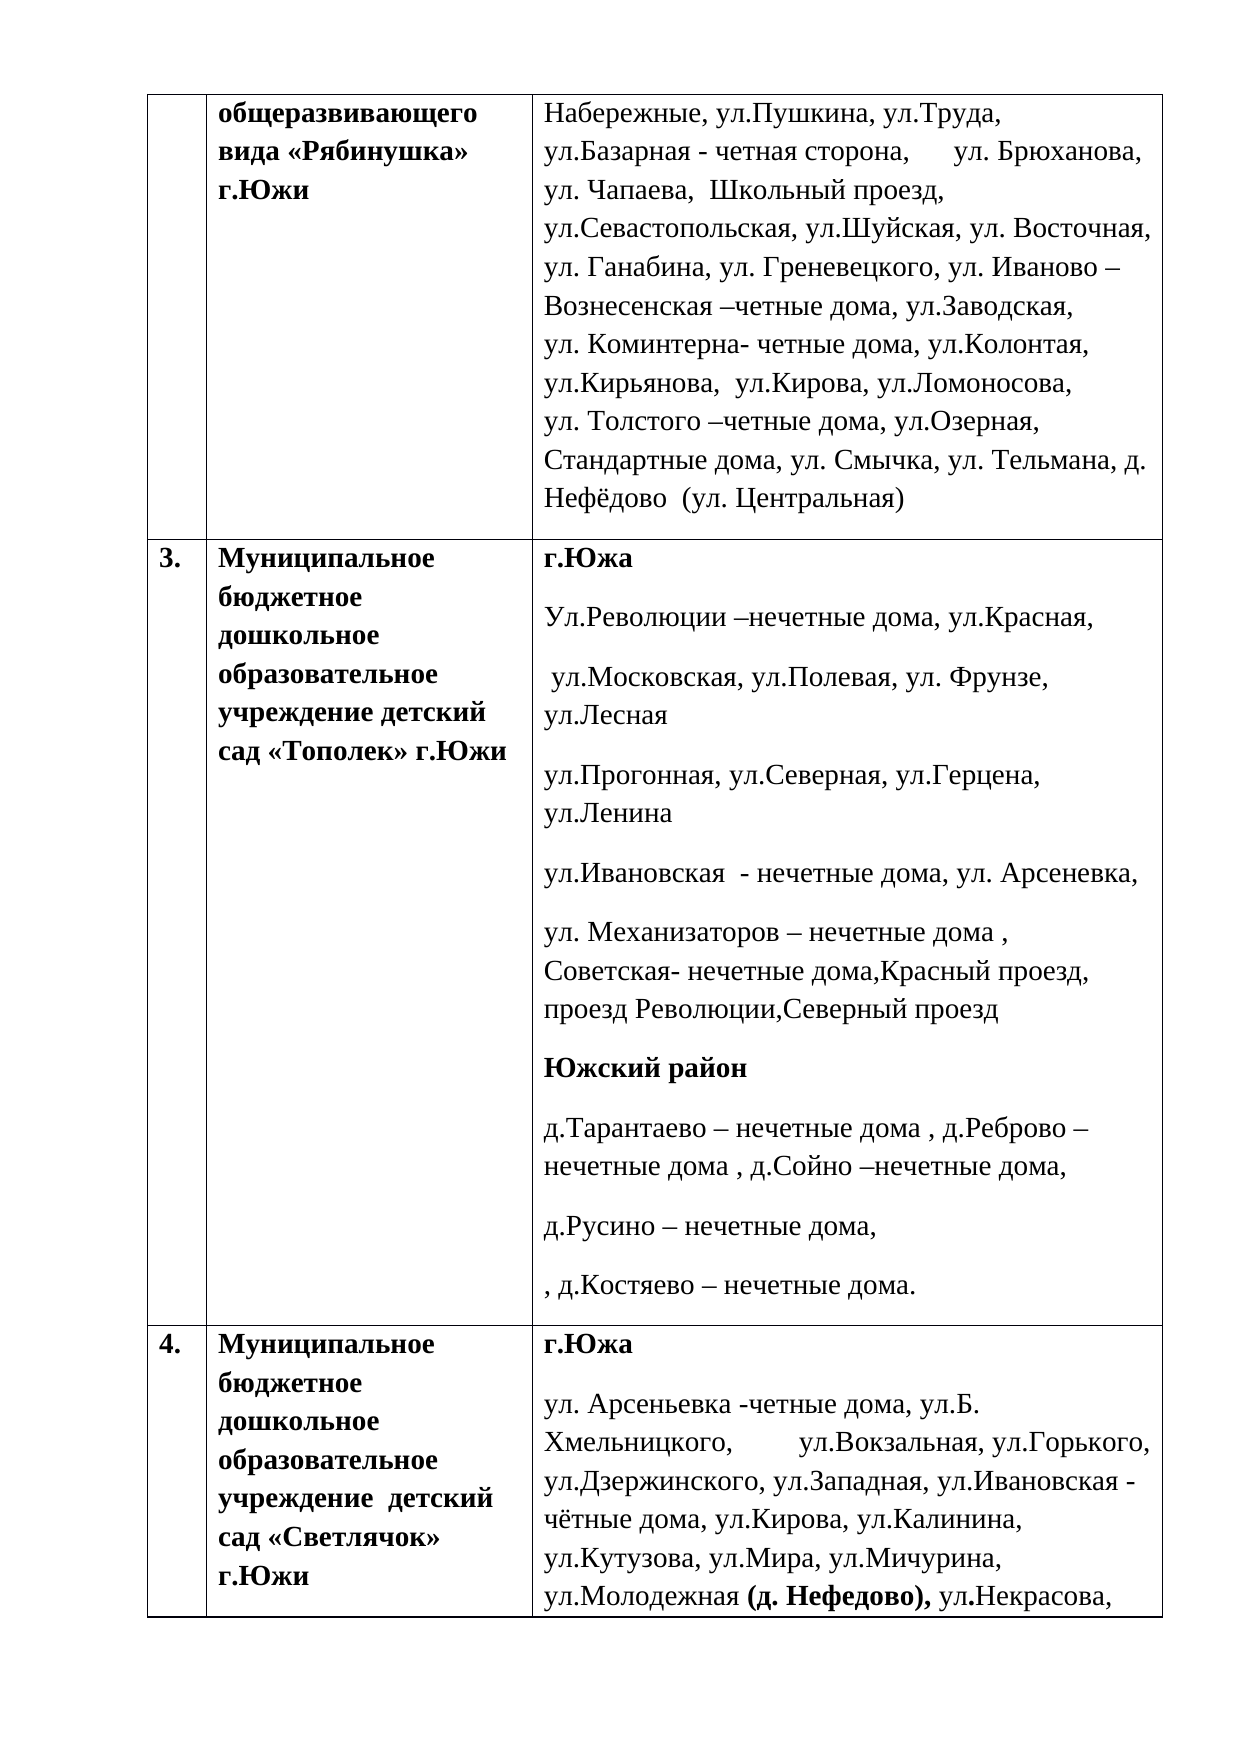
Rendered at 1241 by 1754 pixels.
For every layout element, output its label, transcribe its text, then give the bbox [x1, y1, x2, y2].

table_cell Муниципальное бюджетное дошкольное образовательное учреждение детский сад «Тополек» г.Южи [207, 540, 532, 1325]
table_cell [533, 95, 1162, 539]
table_cell 4. [148, 1326, 206, 1616]
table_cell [207, 1326, 532, 1616]
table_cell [207, 95, 532, 539]
table_cell г.Южа Ул.Революции –нечетные дома, ул.Красная, ул.Московская, ул.Полевая, ул. Фрунзе, ул.Лесная ул.Прогонная, ул.Северная, ул.Герцена, ул.Ленина ул.Ивановская - нечетные дома, ул. Арсеневка, ул. Механизаторов – нечетные дома , Советская- нечетные дома,Красный проезд, проезд Революции,Северный проезд Южский район д.Тарантаево – нечетные дома , д.Реброво –нечетные дома , д.Сойно –нечетные дома, д.Русино – нечетные дома, , д.Костяево – нечетные дома. [533, 540, 1162, 1325]
table_cell 2. [148, 95, 206, 539]
table_cell 3. [148, 540, 206, 1325]
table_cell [533, 1326, 1162, 1616]
